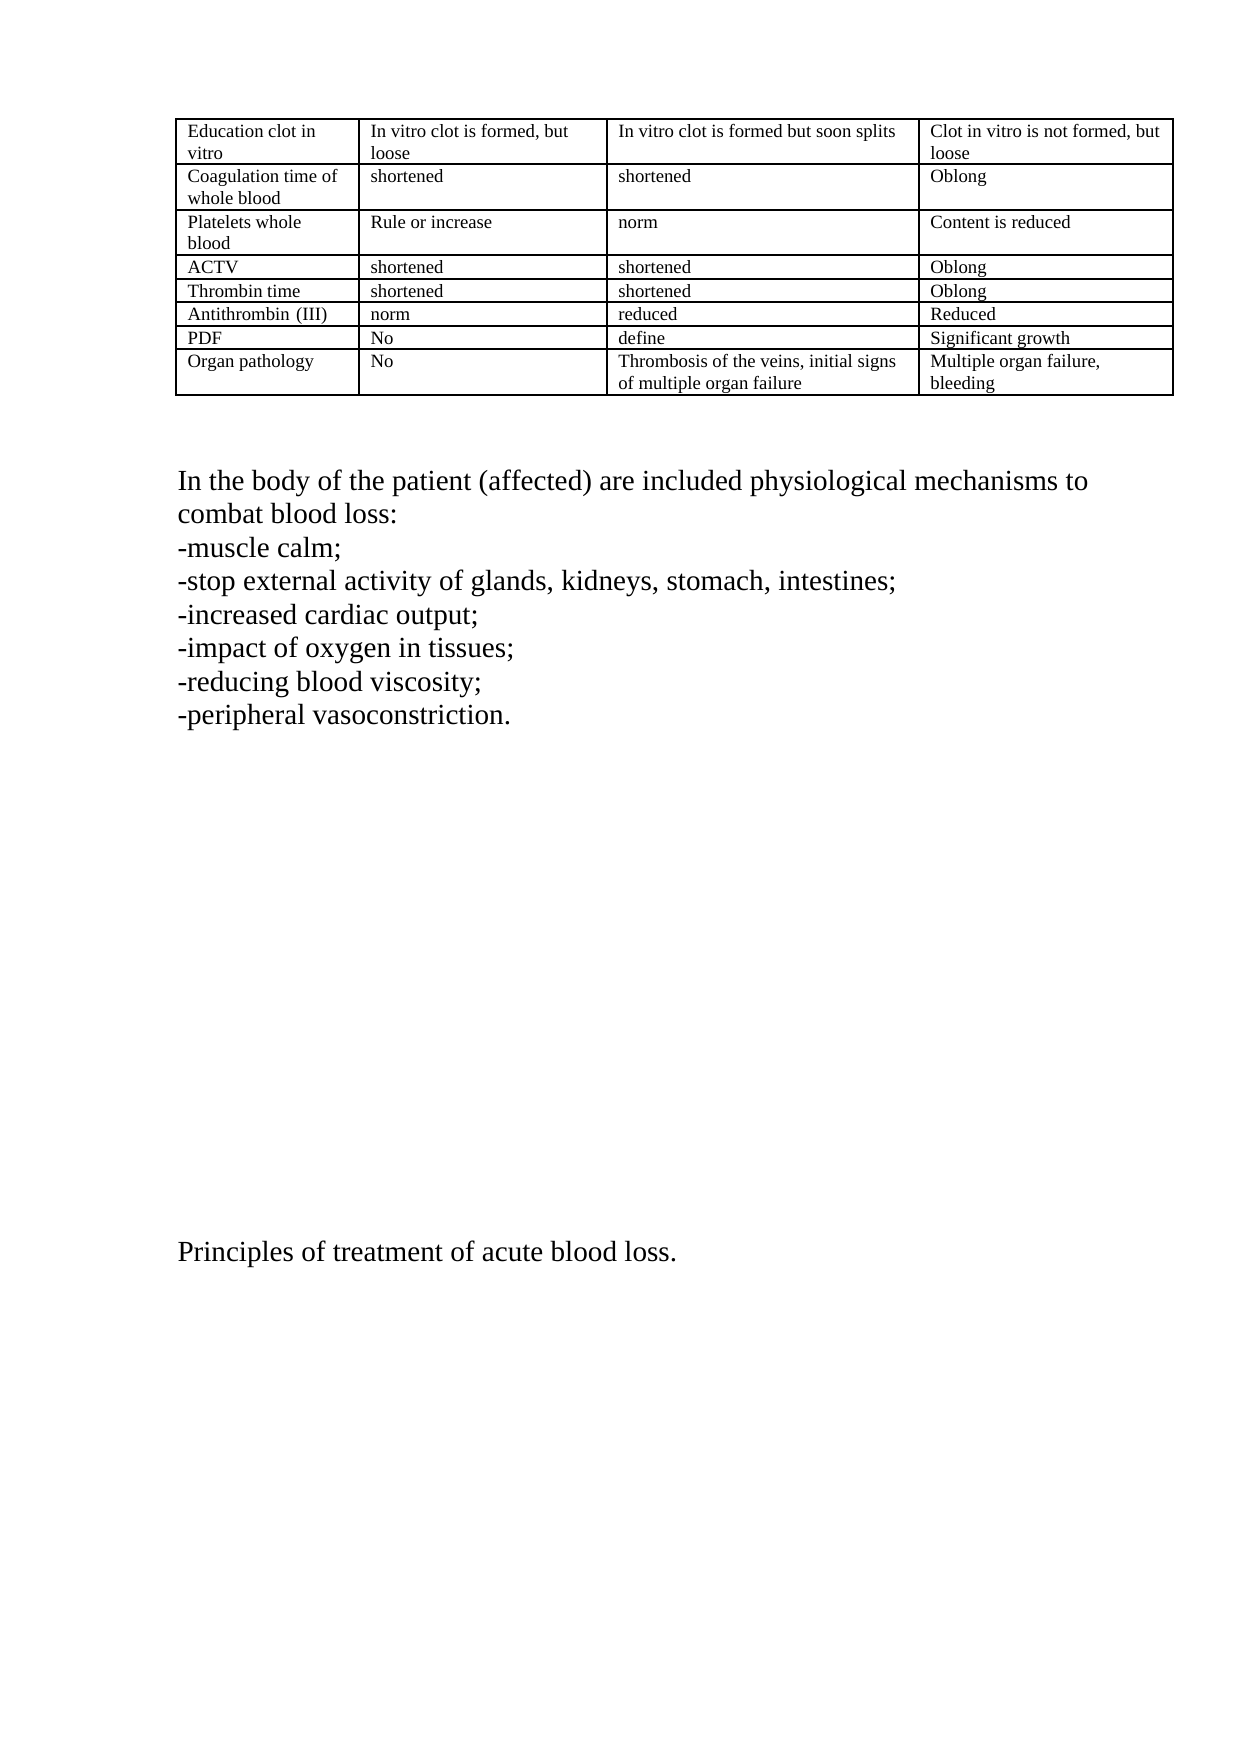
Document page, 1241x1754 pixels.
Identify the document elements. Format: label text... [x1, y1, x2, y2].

table_cell Thrombosis of the veins, initial signs of multiple organ failure [608, 350, 918, 393]
table_cell No [360, 327, 606, 348]
table_cell Clot in vitro is not formed, but loose [920, 120, 1172, 163]
table_cell In vitro clot is formed, but loose [360, 120, 606, 163]
table_cell Organ pathology [177, 350, 358, 393]
table_cell No [360, 350, 606, 393]
table_cell shortened [360, 280, 606, 301]
table_cell norm [608, 211, 918, 254]
text In the body of the patient (affected) are included physiological mechanisms to combat blood loss: [177, 463, 1152, 530]
table_cell Significant growth [920, 327, 1172, 348]
table_cell ACTV [177, 256, 358, 277]
text -increased cardiac output; [177, 597, 1152, 630]
table_cell In vitro clot is formed but soon splits [608, 120, 918, 163]
text -stop external activity of glands, kidneys, stomach, intestines; [177, 563, 1152, 597]
table_cell Thrombin time [177, 280, 358, 301]
text -peripheral vasoconstriction. [177, 697, 1152, 731]
table_cell Education clot in vitro [177, 120, 358, 163]
text Principles of treatment of acute blood loss. [177, 1234, 1152, 1268]
table_cell Oblong [920, 165, 1172, 208]
table_cell Reduced [920, 303, 1172, 325]
table_cell Oblong [920, 280, 1172, 301]
table_cell shortened [608, 256, 918, 277]
table_cell norm [360, 303, 606, 325]
table_cell shortened [608, 165, 918, 208]
table_cell Multiple organ failure, bleeding [920, 350, 1172, 393]
table_cell Coagulation time of whole blood [177, 165, 358, 208]
table_cell Content is reduced [920, 211, 1172, 254]
table_cell Oblong [920, 256, 1172, 277]
text -muscle calm; [177, 530, 1152, 563]
text -impact of oxygen in tissues; [177, 630, 1152, 664]
text -reducing blood viscosity; [177, 664, 1152, 697]
table_cell reduced [608, 303, 918, 325]
table_cell shortened [608, 280, 918, 301]
table_cell Rule or increase [360, 211, 606, 254]
table_cell shortened [360, 165, 606, 208]
table_cell PDF [177, 327, 358, 348]
table_cell Antithrombin (III) [177, 303, 358, 325]
table_cell shortened [360, 256, 606, 277]
table_cell Platelets whole blood [177, 211, 358, 254]
table_cell define [608, 327, 918, 348]
